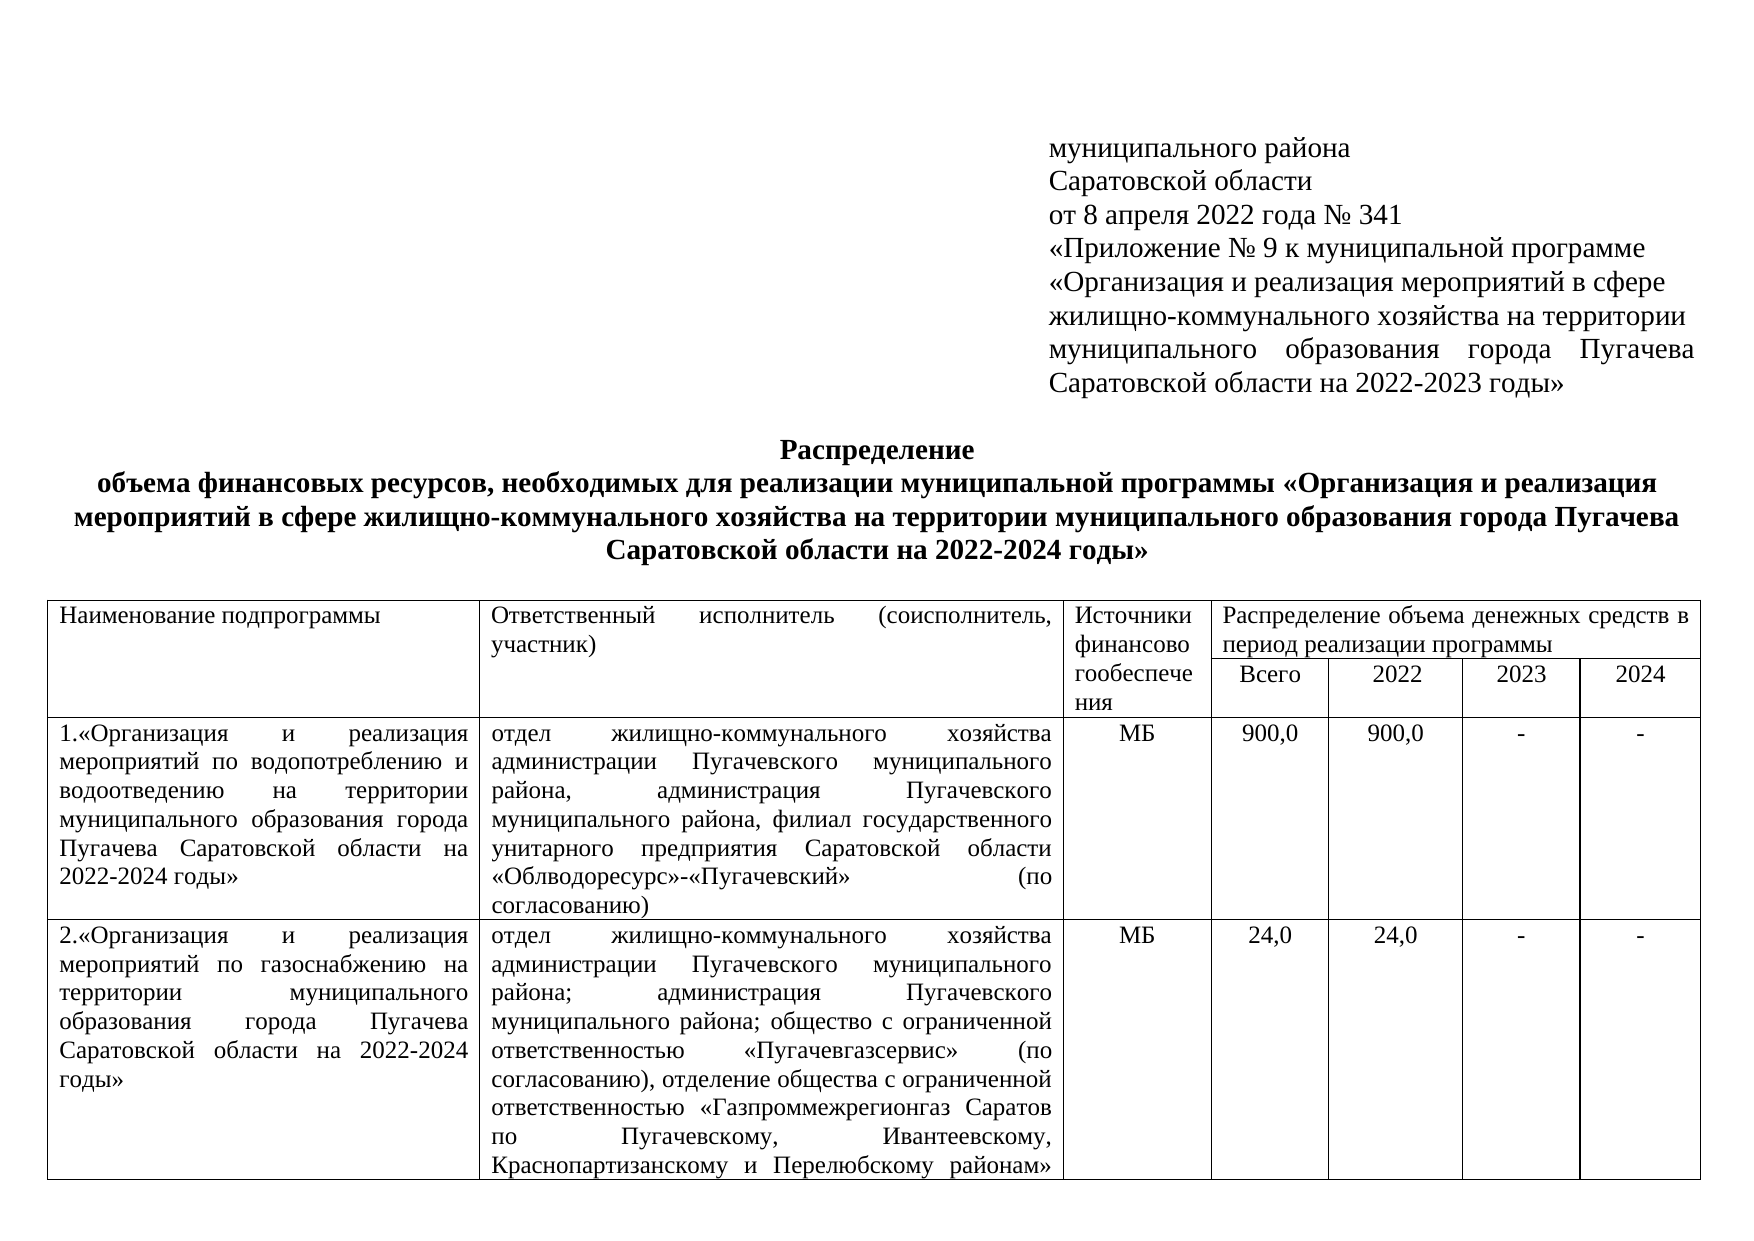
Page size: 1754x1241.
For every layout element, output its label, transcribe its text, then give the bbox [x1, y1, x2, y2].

table_cell 2024 [1581, 659, 1700, 717]
table_cell 1.«Организация и реализация мероприятий по водопотреблению и водоотведению на территории муниципального образования города Пугачева Саратовской области на 2022-2024 годы» [48, 718, 479, 919]
text «Организация и реализация мероприятий в сфере [1048, 264, 1695, 298]
text Распределение [59, 432, 1695, 465]
text жилищно-коммунального хозяйства на территории [1048, 298, 1695, 331]
table_cell 24,0 [1329, 920, 1462, 1179]
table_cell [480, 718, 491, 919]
text от 8 апреля 2022 года № 341 [1048, 197, 1695, 231]
table_cell 2023 [1463, 659, 1579, 717]
table_header Источники финансовогообеспечения [1064, 601, 1211, 717]
table_cell 2022 [1329, 659, 1462, 717]
table_cell - [1581, 920, 1700, 1179]
table_cell Всего [1212, 659, 1328, 717]
table_cell МБ [1064, 718, 1211, 919]
table_cell - [1463, 920, 1579, 1179]
text Саратовской области [1048, 163, 1695, 197]
table_header Распределение объема денежных средств в период реализации программы [1212, 601, 1700, 658]
table_cell 900,0 [1329, 718, 1462, 919]
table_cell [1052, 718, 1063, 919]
table_cell МБ [1064, 920, 1211, 1179]
table_cell 24,0 [1212, 920, 1328, 1179]
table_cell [48, 920, 479, 1179]
table_cell - [1463, 718, 1579, 919]
text муниципального образования города Пугачева Саратовской области на 2022-2023 годы» [1048, 331, 1695, 398]
text объема финансовых ресурсов, необходимых для реализации муниципальной программы «Организация и реализация мероприятий в сфере жилищно-коммунального хозяйства на территории муниципального образования города Пугачева Саратовской области на 2022-2024 годы» [59, 465, 1695, 566]
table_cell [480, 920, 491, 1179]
text муниципального района [1048, 130, 1695, 163]
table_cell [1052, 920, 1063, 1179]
table_header Ответственный исполнитель (соисполнитель, участник) [480, 601, 1063, 717]
table_cell 900,0 [1212, 718, 1328, 919]
table_header Наименование подпрограммы [48, 601, 479, 717]
table_cell - [1581, 718, 1700, 919]
text «Приложение № 9 к муниципальной программе [1048, 231, 1695, 264]
